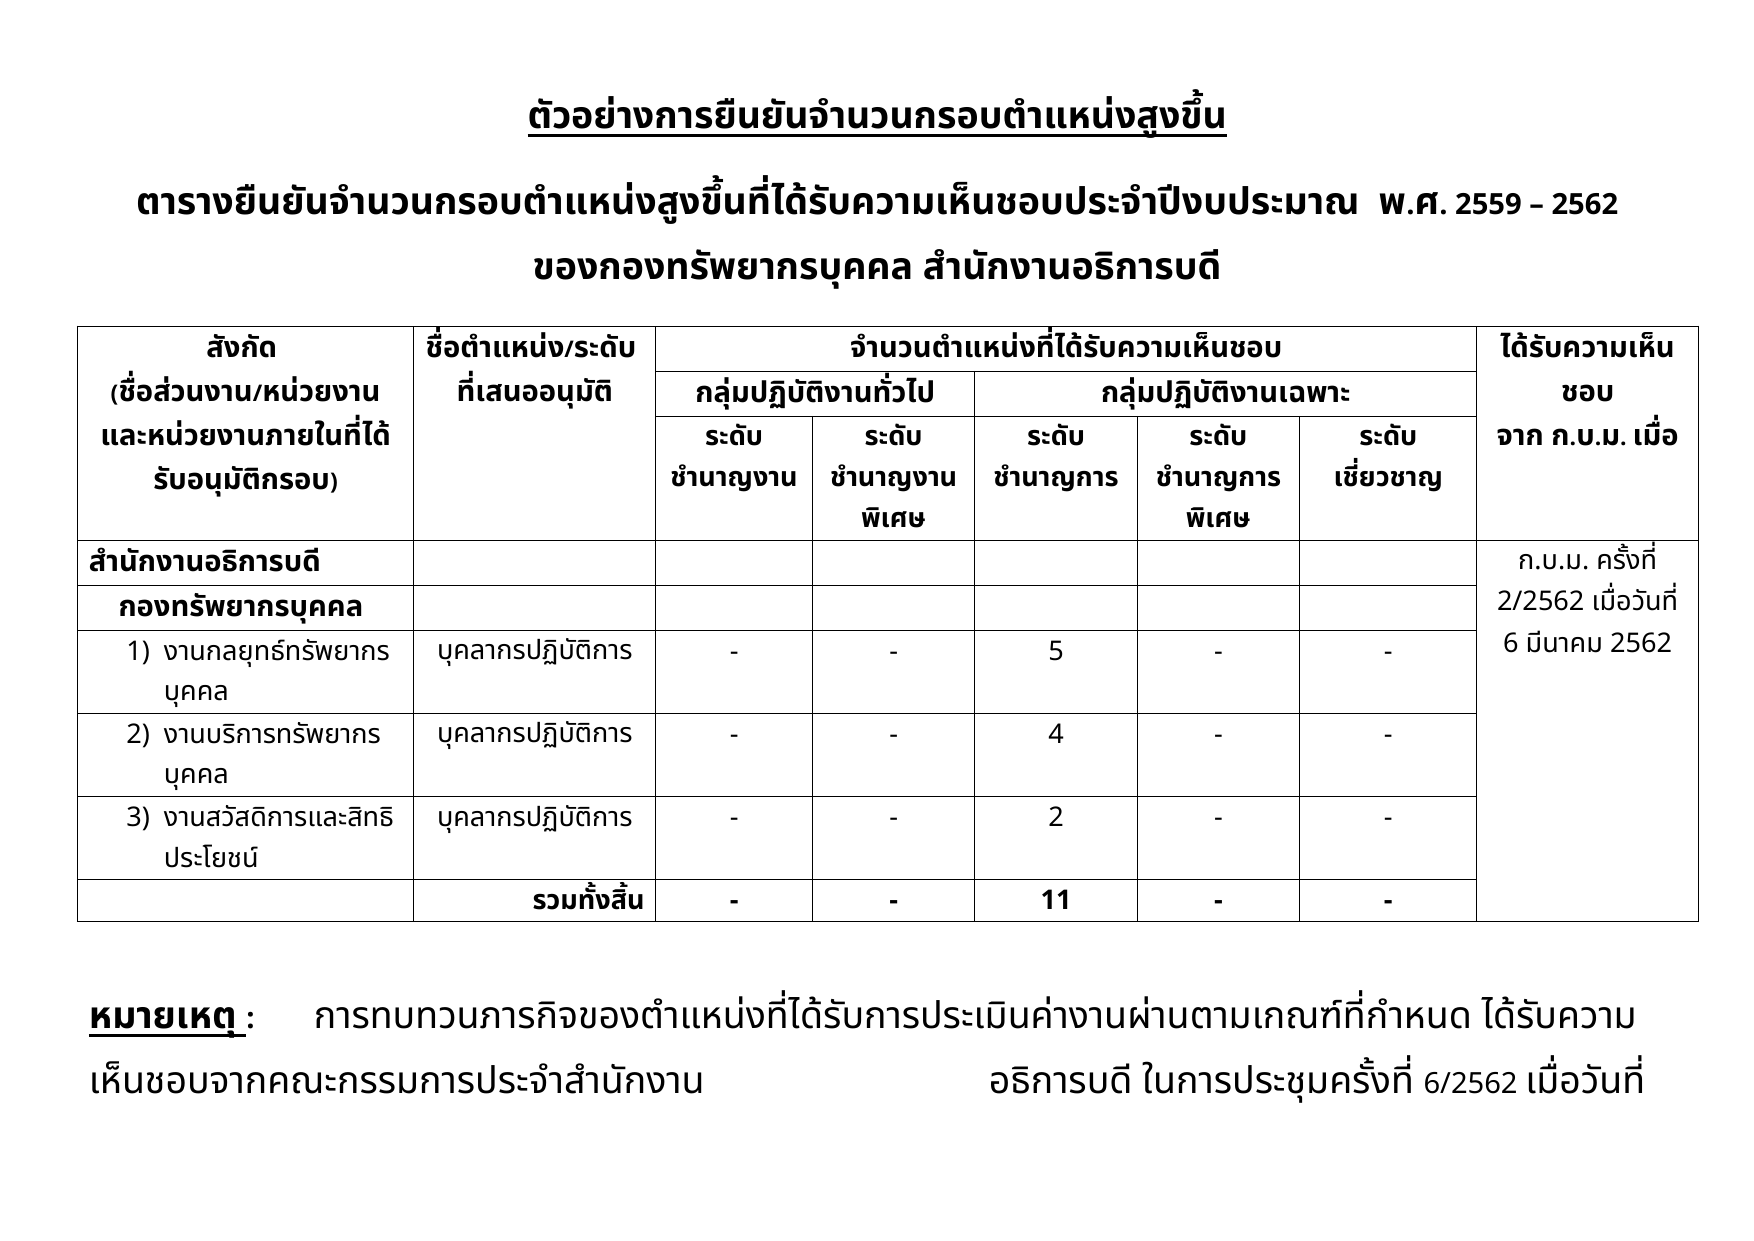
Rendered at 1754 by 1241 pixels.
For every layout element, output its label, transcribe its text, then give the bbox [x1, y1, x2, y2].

table_cell - [1138, 797, 1299, 879]
table_cell บุคลากรปฏิบัติการ [414, 631, 655, 713]
table_cell ระดับชำนาญการพิเศษ [1138, 417, 1299, 540]
table_cell - [1300, 880, 1476, 921]
table_header ชื่อตำแหน่ง/ระดับ ที่เสนออนุมัติ [414, 327, 655, 540]
table_cell - [656, 880, 812, 921]
table_cell งานสวัสดิการและสิทธิประโยชน์ [78, 797, 413, 879]
table_cell - [1300, 797, 1476, 879]
table_cell ก.บ.ม. ครั้งที่ 2/2562 เมื่อวันที่ 6 มีนาคม 2562 [1477, 541, 1698, 921]
table_cell ระดับเชี่ยวชาญ [1300, 417, 1476, 540]
table_cell - [1138, 880, 1299, 921]
table_cell [1138, 541, 1299, 585]
table_cell - [1300, 631, 1476, 713]
table_cell - [1138, 631, 1299, 713]
table_cell [813, 541, 974, 585]
table_cell [414, 586, 655, 630]
table_cell - [813, 880, 974, 921]
table_cell บุคลากรปฏิบัติการ [414, 797, 655, 879]
table_cell [656, 586, 812, 630]
table_cell ระดับชำนาญงานพิเศษ [813, 417, 974, 540]
text ตัวอย่างการยืนยันจำนวนกรอบตำแหน่งสูงขึ้น [89, 89, 1665, 145]
table_cell กองทรัพยากรบุคคล [78, 586, 413, 630]
table_cell [1138, 586, 1299, 630]
table_cell - [1300, 714, 1476, 796]
table_cell - [656, 797, 812, 879]
table_cell 4 [975, 714, 1137, 796]
table_cell สำนักงานอธิการบดี [78, 541, 413, 585]
table_cell 11 [975, 880, 1137, 921]
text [89, 989, 1665, 1111]
table_cell กลุ่มปฏิบัติงานเฉพาะ [975, 372, 1476, 416]
table_cell บุคลากรปฏิบัติการ [414, 714, 655, 796]
table_cell [1300, 541, 1476, 585]
table_cell - [1138, 714, 1299, 796]
table_cell 5 [975, 631, 1137, 713]
table_cell [813, 586, 974, 630]
table_cell รวมทั้งสิ้น [414, 880, 655, 921]
table_cell - [656, 631, 812, 713]
table_cell - [813, 631, 974, 713]
table_header จำนวนตำแหน่งที่ได้รับความเห็นชอบ [656, 327, 1476, 371]
table_cell งานกลยุทธ์ทรัพยากรบุคคล [78, 631, 413, 713]
table_cell งานบริการทรัพยากรบุคคล [78, 714, 413, 796]
table_cell [414, 541, 655, 585]
table_header สังกัด (ชื่อส่วนงาน/หน่วยงาน และหน่วยงานภายในที่ได้รับอนุมัติกรอบ) [78, 327, 413, 540]
table_cell [656, 541, 812, 585]
text ตารางยืนยันจำนวนกรอบตำแหน่งสูงขึ้นที่ได้รับความเห็นชอบประจำปีงบประมาณ พ.ศ. 2559 – 2562 ของกองทรัพยากรบุคคล สำนักงานอธิการบดี [89, 174, 1665, 296]
table_cell - [813, 714, 974, 796]
table_cell - [813, 797, 974, 879]
table_cell - [656, 714, 812, 796]
table_cell ระดับชำนาญงาน [656, 417, 812, 540]
table_cell กลุ่มปฏิบัติงานทั่วไป [656, 372, 974, 416]
table_cell [975, 541, 1137, 585]
table_cell [78, 880, 413, 921]
table_header ได้รับความเห็นชอบ จาก ก.บ.ม. เมื่อ [1477, 327, 1698, 540]
table_cell [975, 586, 1137, 630]
table_cell 2 [975, 797, 1137, 879]
table_cell [1300, 586, 1476, 630]
table_cell ระดับชำนาญการ [975, 417, 1137, 540]
